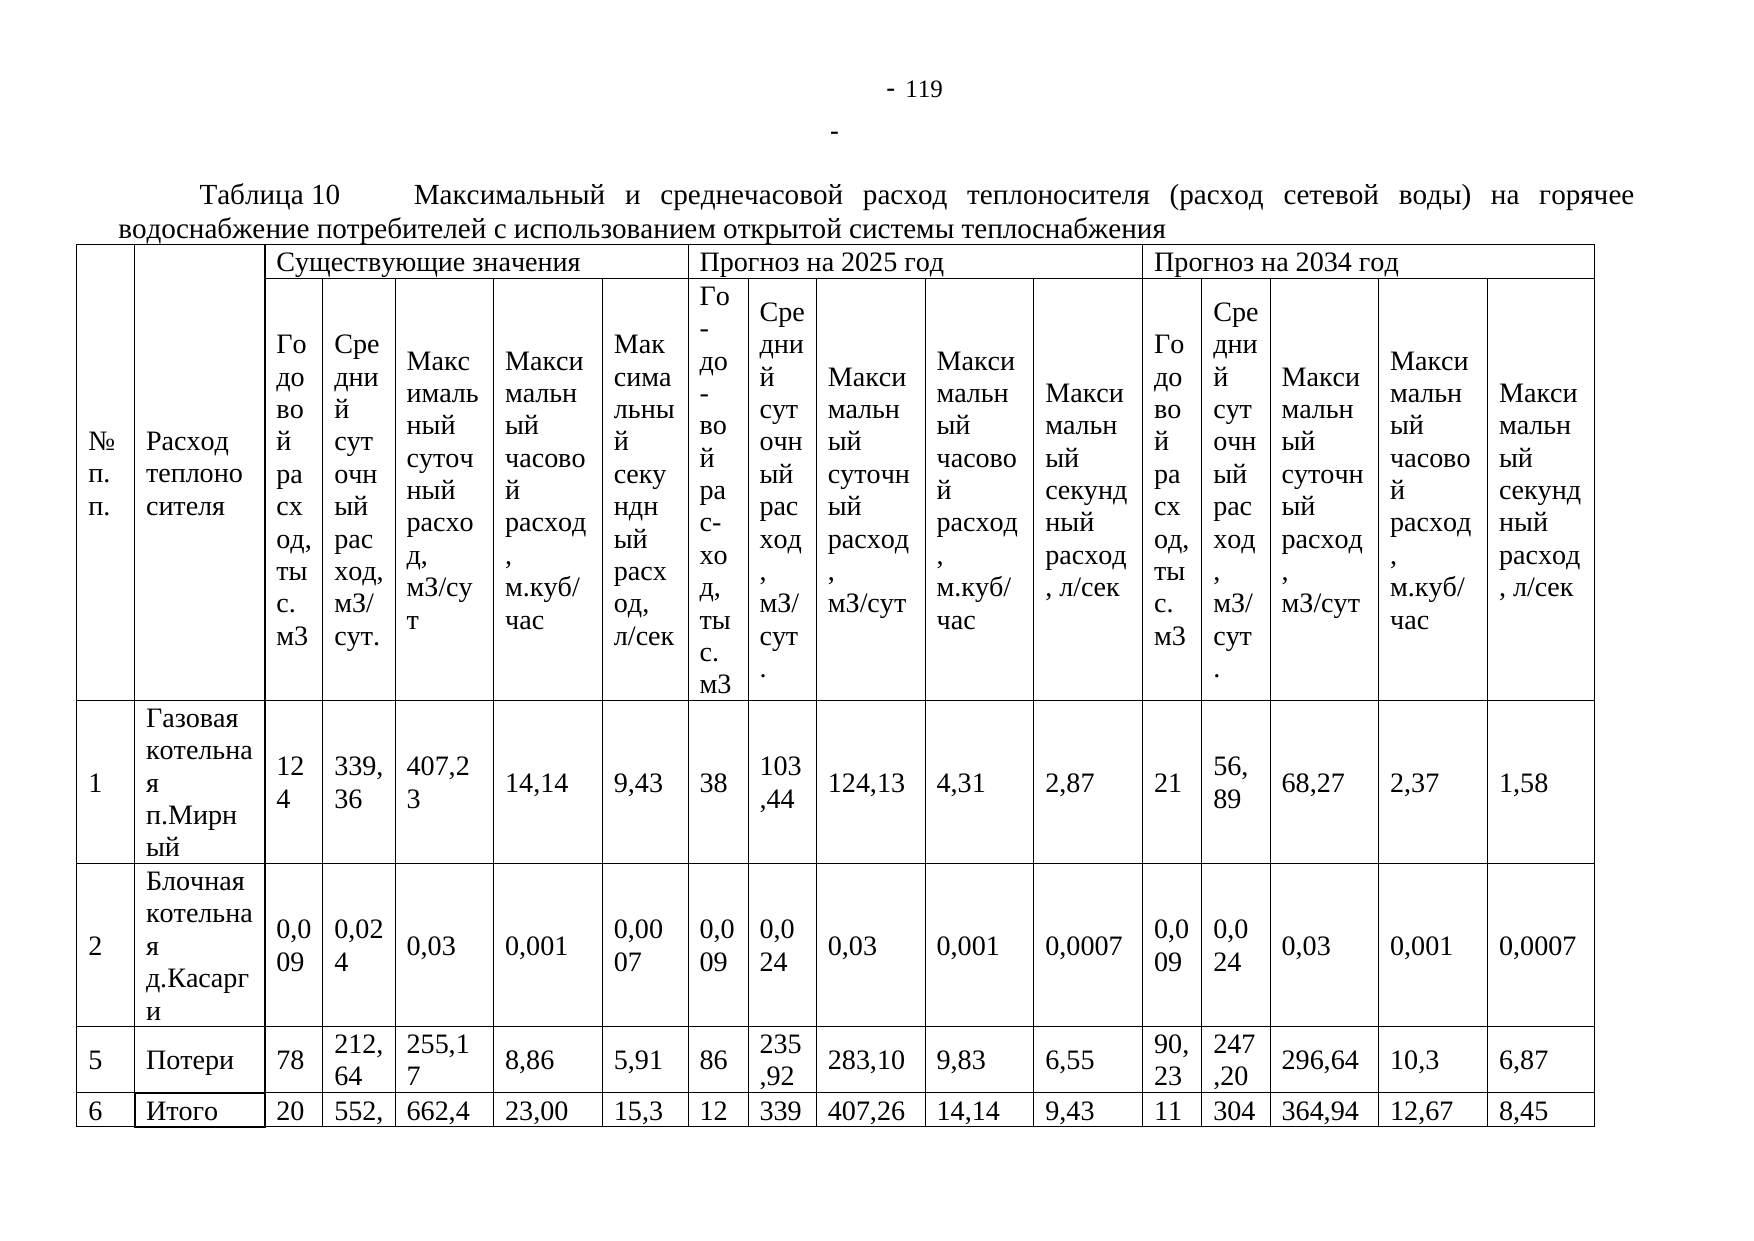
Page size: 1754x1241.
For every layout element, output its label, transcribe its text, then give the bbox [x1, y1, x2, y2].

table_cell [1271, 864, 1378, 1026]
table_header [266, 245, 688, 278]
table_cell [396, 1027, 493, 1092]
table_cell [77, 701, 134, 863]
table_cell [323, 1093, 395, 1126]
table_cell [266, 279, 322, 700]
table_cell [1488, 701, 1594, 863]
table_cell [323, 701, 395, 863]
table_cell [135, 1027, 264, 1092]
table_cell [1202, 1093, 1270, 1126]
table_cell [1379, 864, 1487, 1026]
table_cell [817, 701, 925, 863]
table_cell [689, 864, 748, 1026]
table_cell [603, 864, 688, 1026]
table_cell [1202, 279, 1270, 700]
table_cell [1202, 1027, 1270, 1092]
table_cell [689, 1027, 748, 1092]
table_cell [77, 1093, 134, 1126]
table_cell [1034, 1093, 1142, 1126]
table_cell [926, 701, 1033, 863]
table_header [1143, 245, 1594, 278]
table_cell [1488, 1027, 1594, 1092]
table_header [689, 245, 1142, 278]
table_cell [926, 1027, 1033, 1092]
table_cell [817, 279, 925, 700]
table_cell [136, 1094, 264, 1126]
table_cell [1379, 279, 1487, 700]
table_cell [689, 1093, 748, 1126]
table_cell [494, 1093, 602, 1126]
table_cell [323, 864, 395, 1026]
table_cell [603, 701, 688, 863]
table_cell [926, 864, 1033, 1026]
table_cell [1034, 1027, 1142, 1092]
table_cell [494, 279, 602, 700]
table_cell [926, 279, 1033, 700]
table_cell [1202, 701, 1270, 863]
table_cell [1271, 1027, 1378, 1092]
text Таблица 10 Максимальный и среднечасовой расход теплоносителя (расход сетевой воды) на горячее водоснабжение потребителей с использованием открытой системы теплоснабжения [118, 177, 1636, 244]
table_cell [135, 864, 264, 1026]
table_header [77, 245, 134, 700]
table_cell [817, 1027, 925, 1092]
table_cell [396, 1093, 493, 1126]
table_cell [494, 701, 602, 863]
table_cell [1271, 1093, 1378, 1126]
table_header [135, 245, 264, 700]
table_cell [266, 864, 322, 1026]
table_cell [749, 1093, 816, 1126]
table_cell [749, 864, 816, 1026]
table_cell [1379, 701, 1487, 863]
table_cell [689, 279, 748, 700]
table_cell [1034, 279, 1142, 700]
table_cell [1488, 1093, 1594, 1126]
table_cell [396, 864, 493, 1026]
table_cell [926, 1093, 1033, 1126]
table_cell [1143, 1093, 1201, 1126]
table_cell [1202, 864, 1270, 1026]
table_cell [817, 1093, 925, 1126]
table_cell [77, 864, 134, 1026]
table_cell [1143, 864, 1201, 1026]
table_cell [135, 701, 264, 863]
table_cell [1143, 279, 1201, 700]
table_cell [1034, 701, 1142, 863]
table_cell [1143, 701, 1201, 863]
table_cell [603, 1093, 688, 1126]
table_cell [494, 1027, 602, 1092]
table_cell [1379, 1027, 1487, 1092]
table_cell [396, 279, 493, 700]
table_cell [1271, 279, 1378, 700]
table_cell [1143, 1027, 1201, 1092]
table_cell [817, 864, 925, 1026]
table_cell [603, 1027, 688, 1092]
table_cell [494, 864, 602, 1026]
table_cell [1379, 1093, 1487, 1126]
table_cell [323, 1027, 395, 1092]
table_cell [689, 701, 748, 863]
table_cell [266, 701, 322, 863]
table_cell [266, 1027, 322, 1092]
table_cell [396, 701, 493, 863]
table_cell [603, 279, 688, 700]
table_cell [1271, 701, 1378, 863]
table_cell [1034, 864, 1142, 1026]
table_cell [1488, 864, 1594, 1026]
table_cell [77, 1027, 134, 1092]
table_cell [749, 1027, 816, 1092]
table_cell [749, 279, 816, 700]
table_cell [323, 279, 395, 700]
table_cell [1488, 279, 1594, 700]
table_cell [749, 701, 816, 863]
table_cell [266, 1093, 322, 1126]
